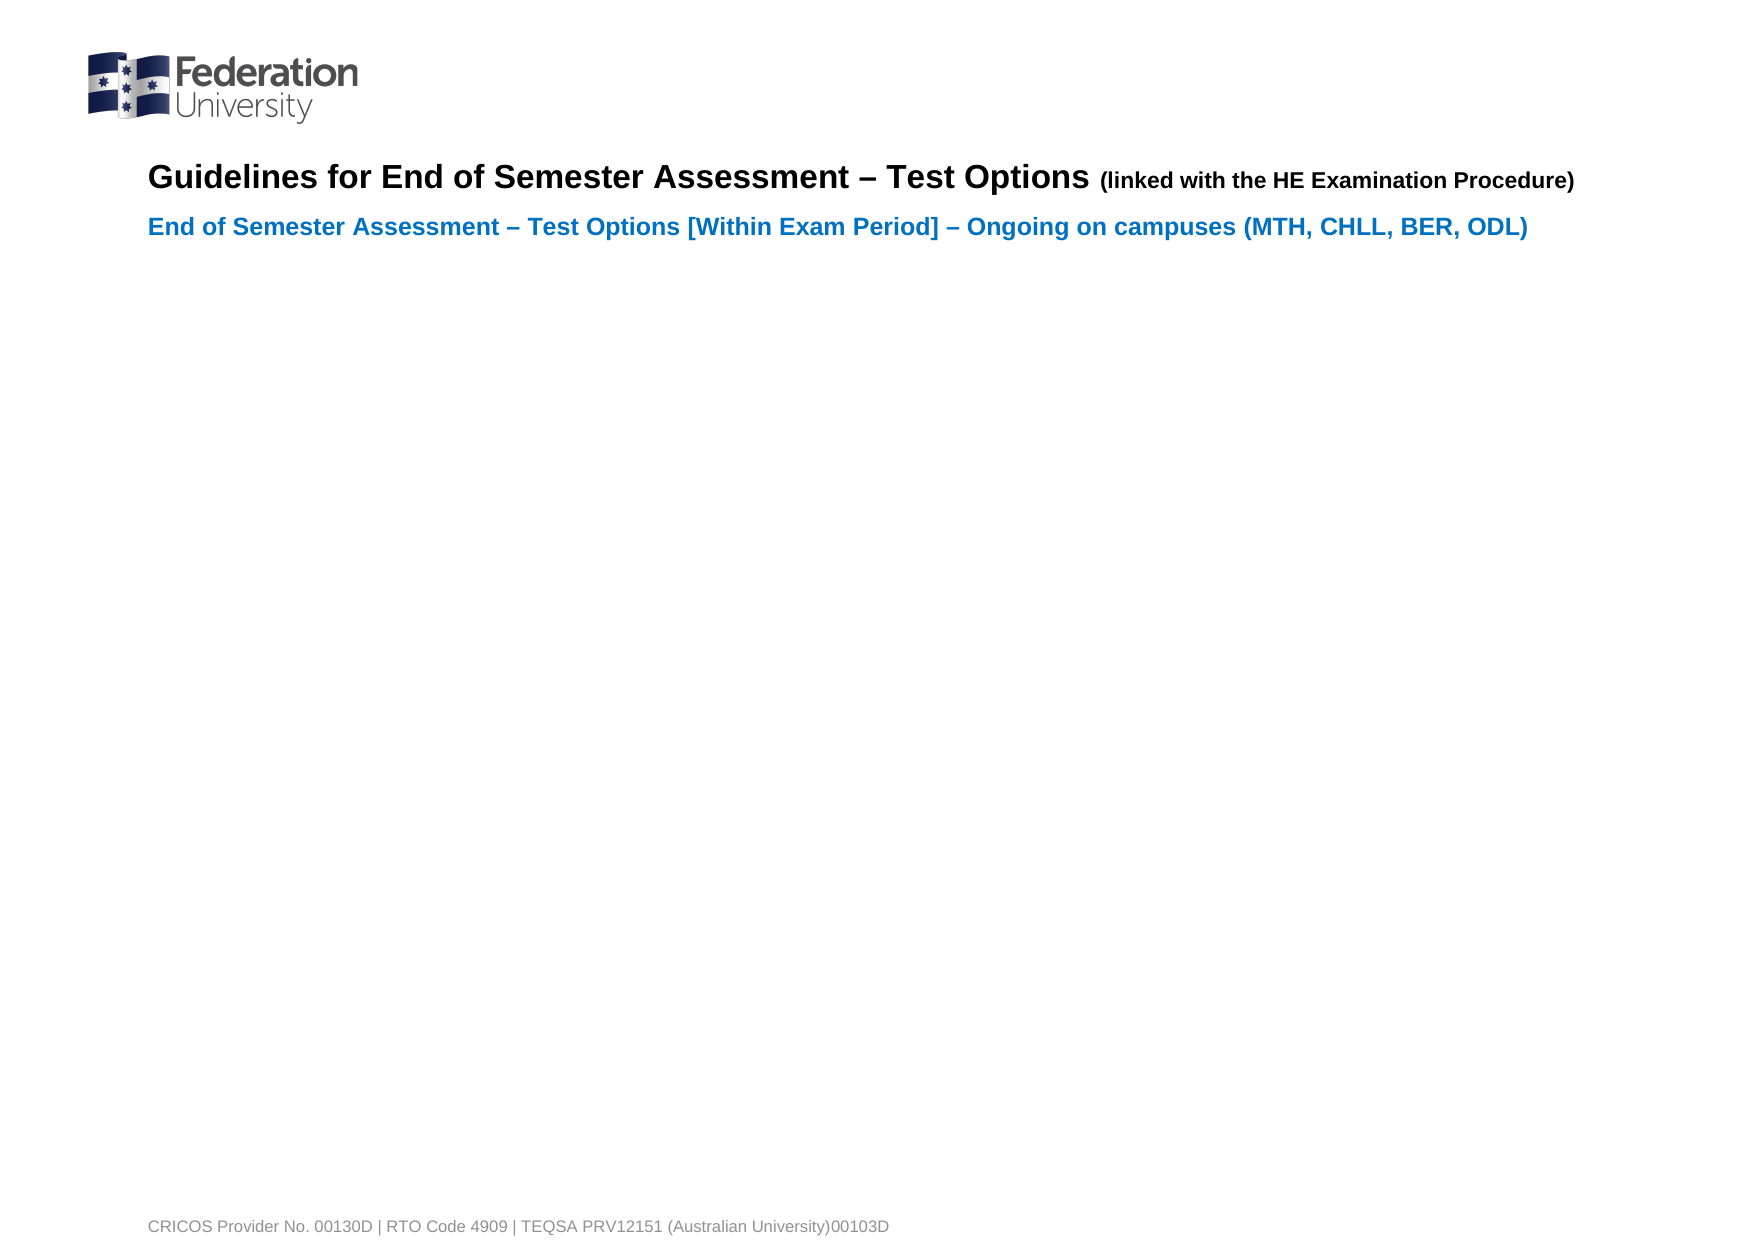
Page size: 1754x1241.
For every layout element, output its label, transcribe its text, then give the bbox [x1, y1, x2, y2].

text CRICOS Provider No. 00130D | RTO Code 4909 | TEQSA PRV12151 (Australian University) [148, 1217, 872, 1236]
text End of Semester Assessment – Test Options [Within Exam Period] – Ongoing on campuses (MTH, CHLL, BER, ODL) [148, 212, 1606, 240]
text Guidelines for End of Semester Assessment – Test Options (linked with the HE Examination Procedure) [148, 157, 1606, 196]
picture [88, 52, 358, 124]
